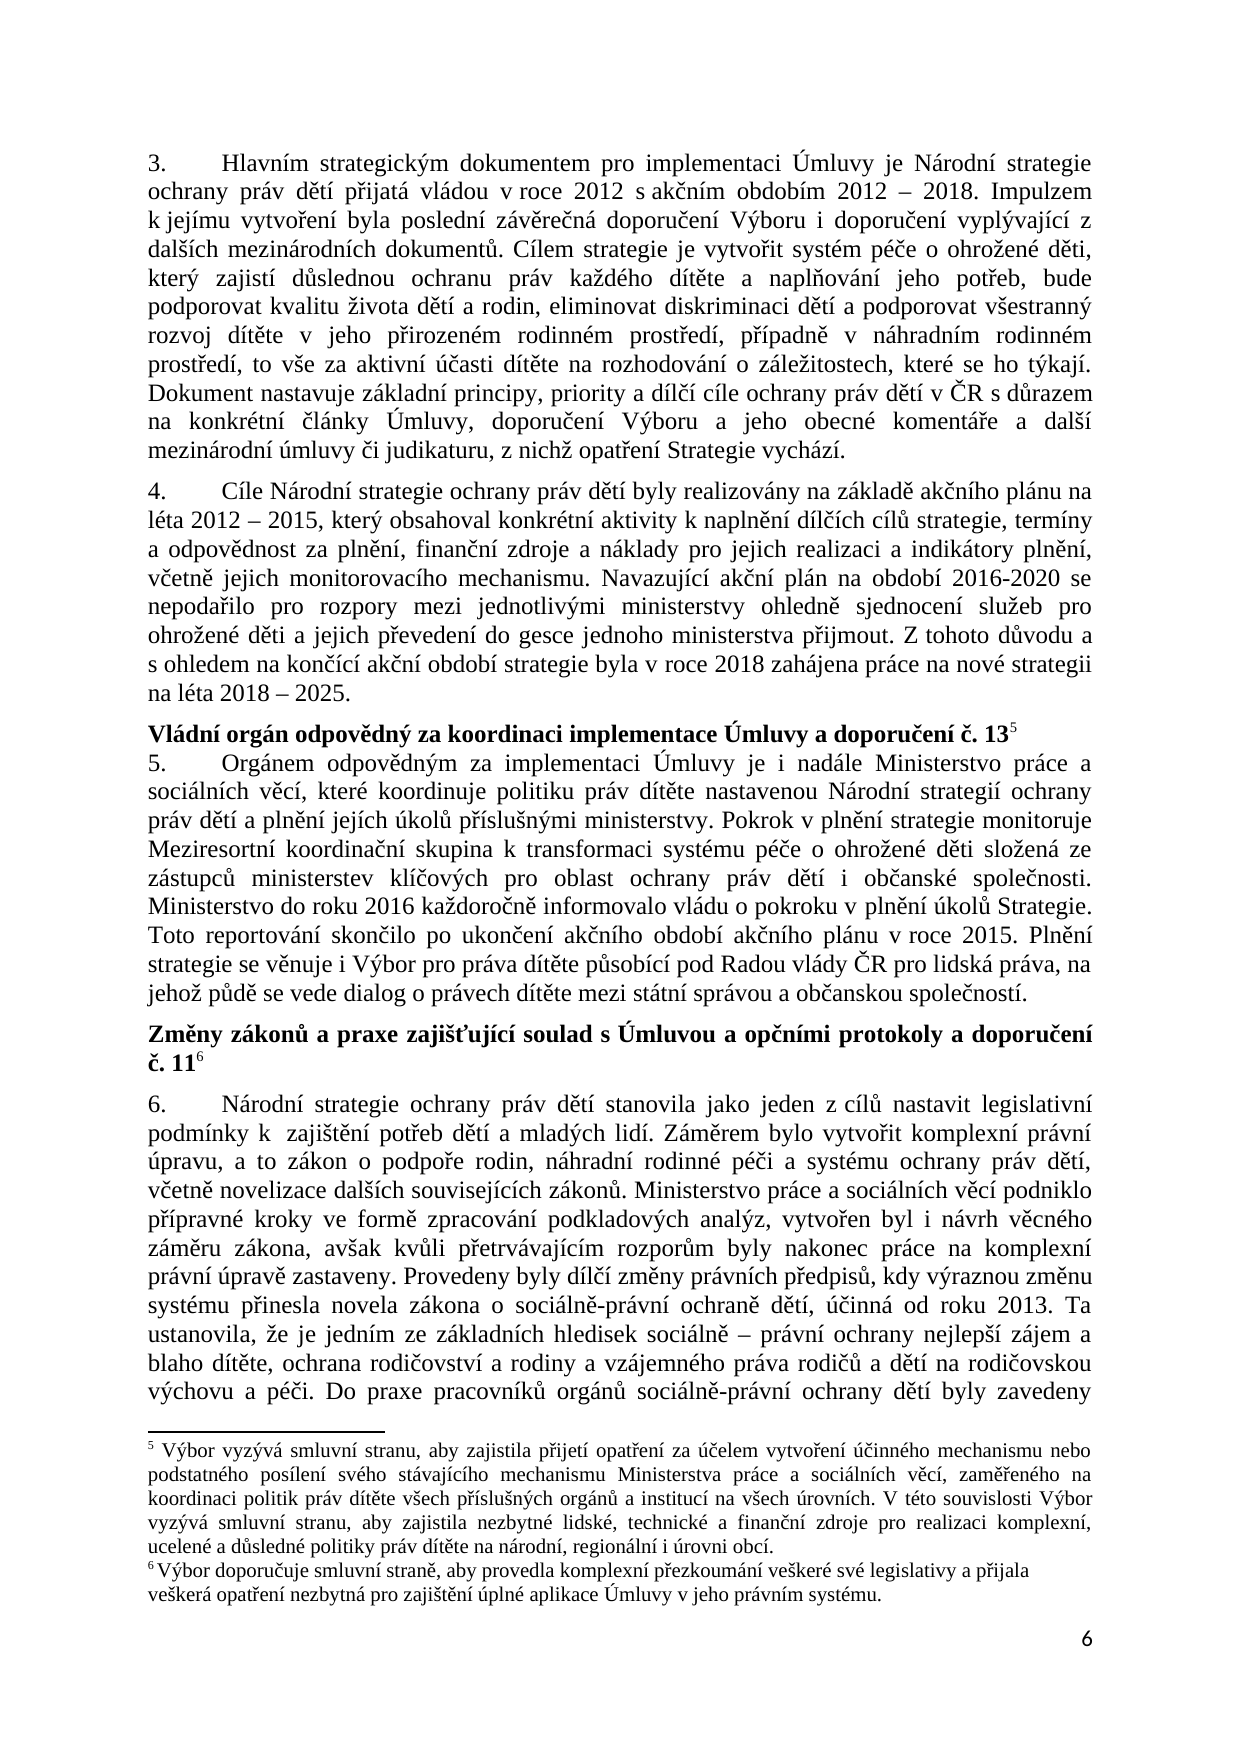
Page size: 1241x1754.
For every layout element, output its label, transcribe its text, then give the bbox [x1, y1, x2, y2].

list Orgánem odpovědným za implementaci Úmluvy je i nadále Ministerstvo práce a sociálních věcí, které koordinuje politiku práv dítěte nastavenou Národní strategií ochrany práv dětí a plnění jejích úkolů příslušnými ministerstvy. Pokrok v plnění strategie monitoruje Meziresortní koordinační skupina k transformaci systému péče o ohrožené děti složená ze zástupců ministerstev klíčových pro oblast ochrany práv dětí i občanské společnosti. Ministerstvo do roku 2016 každoročně informovalo vládu o pokroku v plnění úkolů Strategie. Toto reportování skončilo po ukončení akčního období akčního plánu v roce 2015. Plnění strategie se věnuje i Výbor pro práva dítěte působící pod Radou vlády ČR pro lidská práva, na jehož půdě se vede dialog o právech dítěte mezi státní správou a občanskou společností. [148, 748, 1093, 1006]
subtitle Změny zákonů a praxe zajišťující soulad s Úmluvou a opčními protokoly a doporučení č. 11 [148, 1019, 1093, 1076]
list Cíle Národní strategie ochrany práv dětí byly realizovány na základě akčního plánu na léta 2012 – 2015, který obsahoval konkrétní aktivity k naplnění dílčích cílů strategie, termíny a odpovědnost za plnění, finanční zdroje a náklady pro jejich realizaci a indikátory plnění, včetně jejich monitorovacího mechanismu. Navazující akční plán na období 2016-2020 se nepodařilo pro rozpory mezi jednotlivými ministerstvy ohledně sjednocení služeb pro ohrožené děti a jejich převedení do gesce jednoho ministerstva přijmout. Z tohoto důvodu a s ohledem na končící akční období strategie byla v roce 2018 zahájena práce na nové strategii na léta 2018 – 2025. [148, 476, 1093, 706]
subtitle Vládní orgán odpovědný za koordinaci implementace Úmluvy a doporučení č. 13 [148, 719, 1093, 748]
list Hlavním strategickým dokumentem pro implementaci Úmluvy je Národní strategie ochrany práv dětí přijatá vládou v roce 2012 s akčním obdobím 2012 – 2018. Impulzem k jejímu vytvoření byla poslední závěrečná doporučení Výboru i doporučení vyplývající z dalších mezinárodních dokumentů. Cílem strategie je vytvořit systém péče o ohrožené děti, který zajistí důslednou ochranu práv každého dítěte a naplňování jeho potřeb, bude podporovat kvalitu života dětí a rodin, eliminovat diskriminaci dětí a podporovat všestranný rozvoj dítěte v jeho přirozeném rodinném prostředí, případně v náhradním rodinném prostředí, to vše za aktivní účasti dítěte na rozhodování o záležitostech, které se ho týkají. Dokument nastavuje základní principy, priority a dílčí cíle ochrany práv dětí v ČR s důrazem na konkrétní články Úmluvy, doporučení Výboru a jeho obecné komentáře a další mezinárodní úmluvy či judikaturu, z nichž opatření Strategie vychází. [148, 148, 1093, 464]
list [148, 1089, 1093, 1405]
